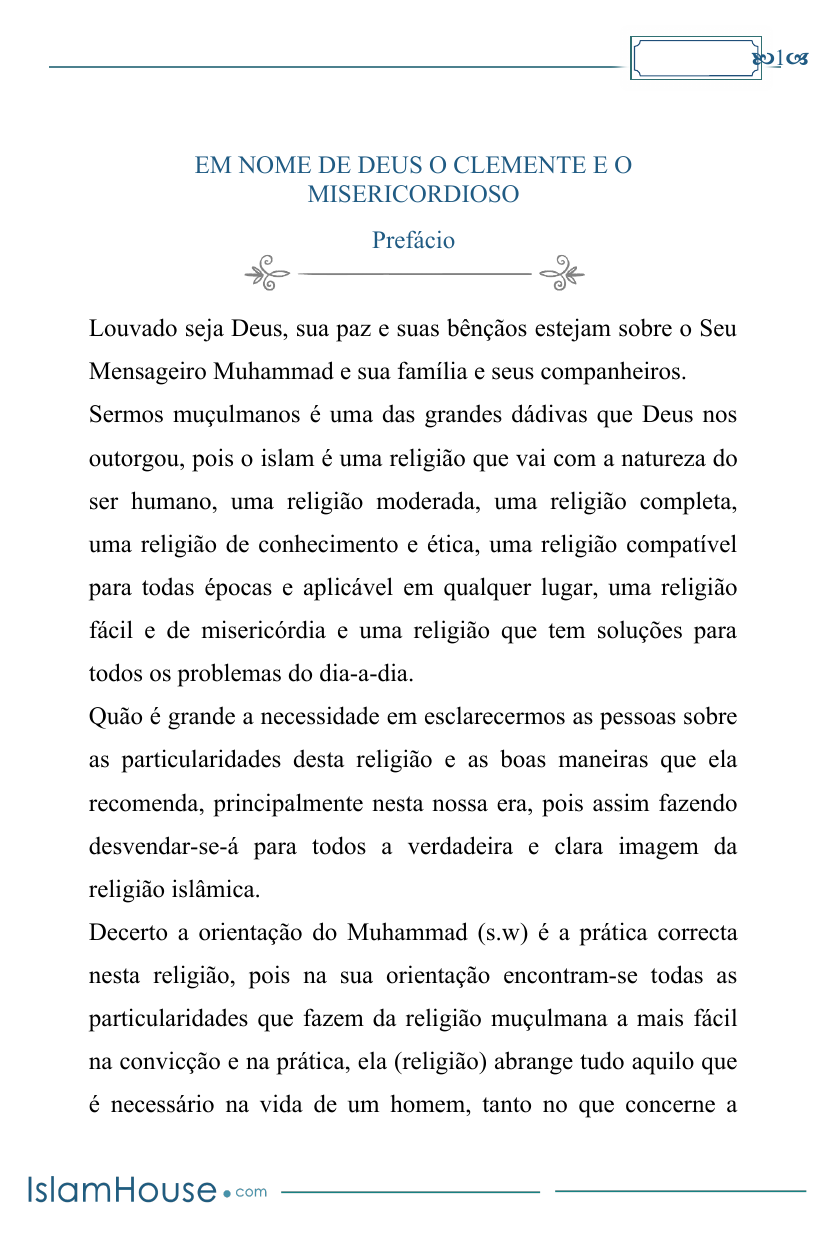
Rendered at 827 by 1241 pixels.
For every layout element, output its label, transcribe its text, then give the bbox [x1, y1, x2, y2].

text EM NOME DE DEUS O CLEMENTE E O MISERICORDIOSO [89, 151, 738, 208]
text Louvado seja Deus, sua paz e suas bênçãos estejam sobre o Seu Mensageiro Muhammad e sua família e seus companheiros. [89, 313, 738, 385]
picture [20, 1171, 541, 1209]
text Prefácio [89, 225, 738, 253]
text Sermos muçulmanos é uma das grandes dádivas que Deus nos outorgou, pois o islam é uma religião que vai com a natureza do ser humano, uma religião moderada, uma religião completa, uma religião de conhecimento e ética, uma religião compatível para todas épocas e aplicável em qualquer lugar, uma religião fácil e de misericórdia e uma religião que tem soluções para todos os problemas do dia-a-dia. [89, 399, 738, 687]
picture [548, 1170, 807, 1208]
text Quão é grande a necessidade em esclarecermos as pessoas sobre as particularidades desta religião e as boas maneiras que ela recomenda, principalmente nesta nossa era, pois assim fazendo desvendar-se-á para todos a verdadeira e clara imagem da religião islâmica. [89, 701, 738, 903]
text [89, 917, 738, 1118]
